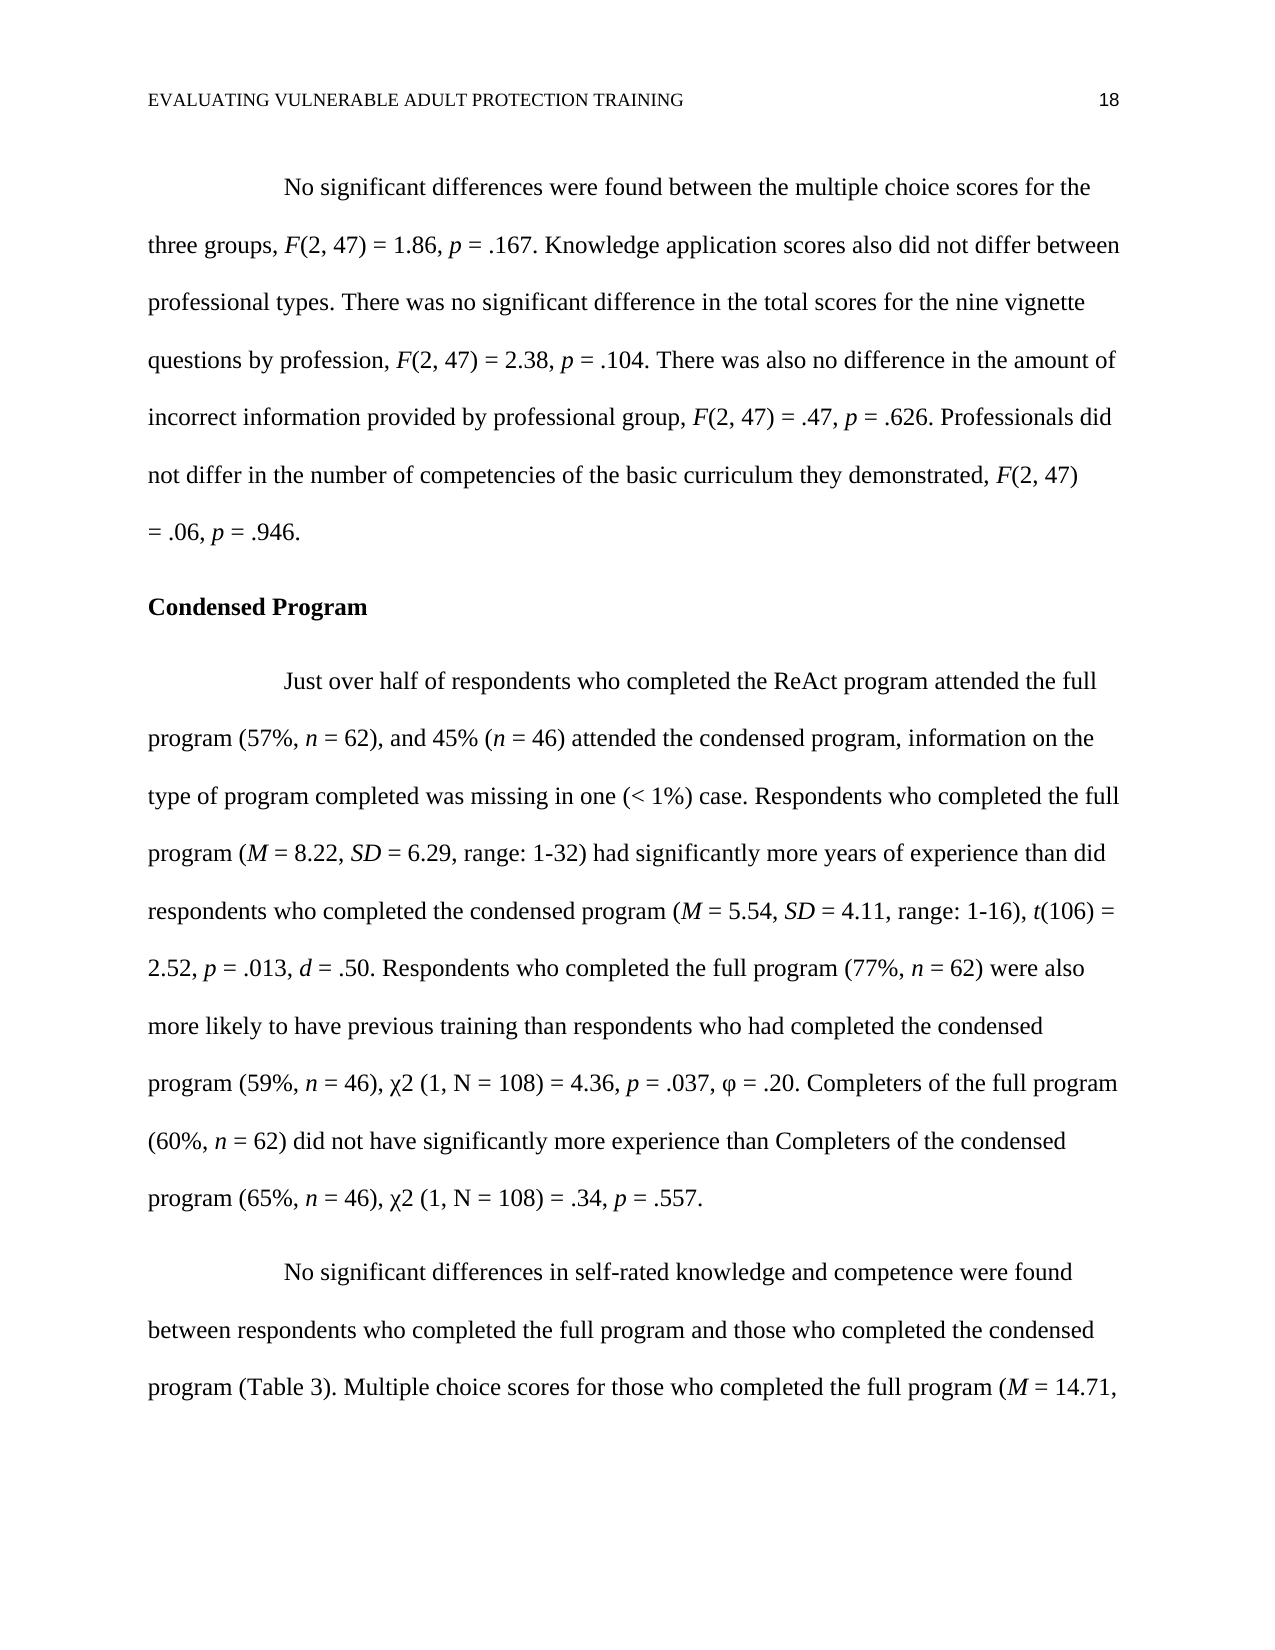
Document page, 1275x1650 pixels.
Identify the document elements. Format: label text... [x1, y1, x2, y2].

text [148, 1257, 1127, 1401]
text No significant differences were found between the multiple choice scores for the three groups, F(2, 47) = 1.86, p = .167. Knowledge application scores also did not differ between professional types. There was no significant difference in the total scores for the nine vignette questions by profession, F(2, 47) = 2.38, p = .104. There was also no difference in the amount of incorrect information provided by professional group, F(2, 47) = .47, p = .626. Professionals did not differ in the number of competencies of the basic curriculum they demonstrated, F(2, 47) = .06, p = .946. [148, 172, 1127, 546]
text Just over half of respondents who completed the ReAct program attended the full program (57%, n = 62), and 45% (n = 46) attended the condensed program, information on the type of program completed was missing in one (< 1%) case. Respondents who completed the full program (M = 8.22, SD = 6.29, range: 1-32) had significantly more years of experience than did respondents who completed the condensed program (M = 5.54, SD = 4.11, range: 1-16), t(106) = 2.52, p = .013, d = .50. Respondents who completed the full program (77%, n = 62) were also more likely to have previous training than respondents who had completed the condensed program (59%, n = 46), χ2 (1, N = 108) = 4.36, p = .037, φ = .20. Completers of the full program (60%, n = 62) did not have significantly more experience than Completers of the condensed program (65%, n = 46), χ2 (1, N = 108) = .34, p = .557. [148, 666, 1127, 1212]
text Condensed Program [148, 592, 1127, 620]
